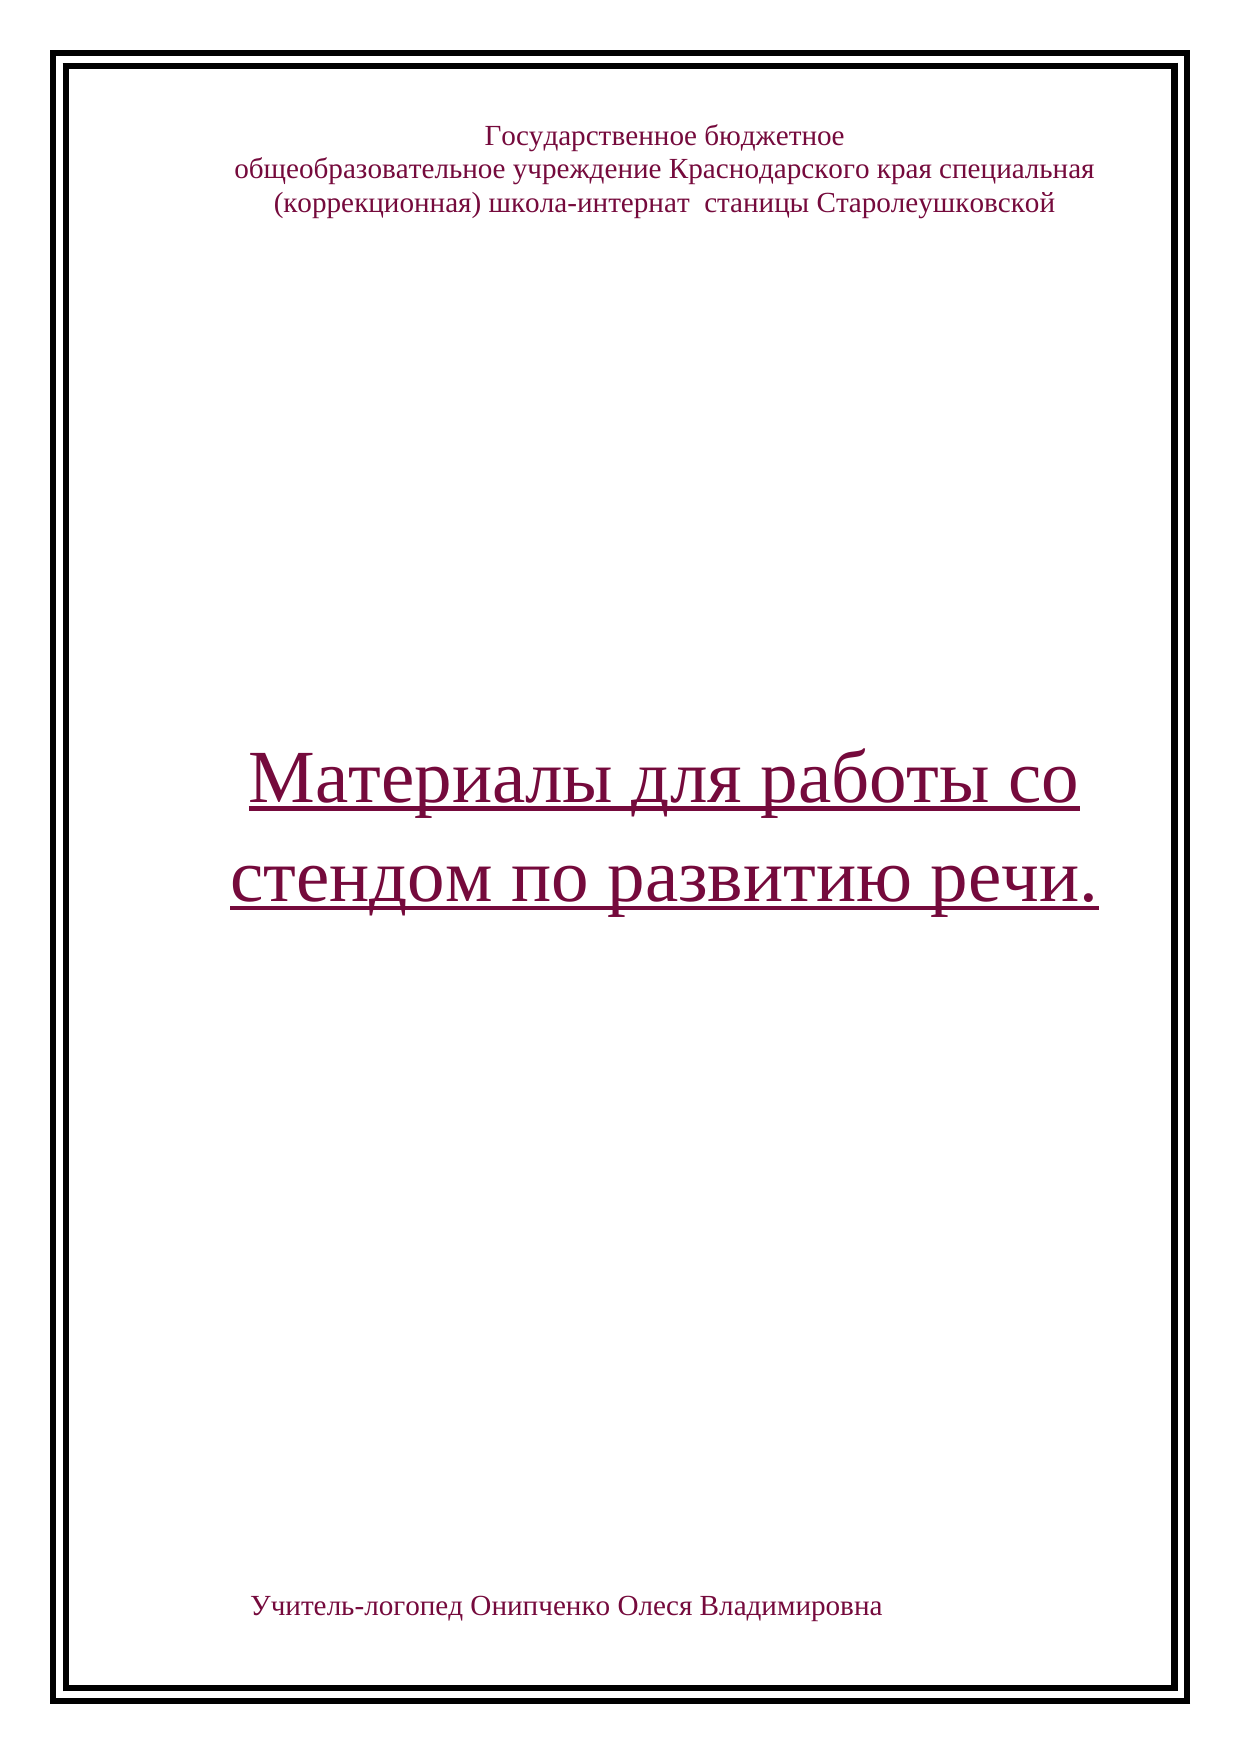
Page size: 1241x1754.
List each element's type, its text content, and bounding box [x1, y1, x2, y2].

text Государственное бюджетное [177, 118, 1152, 152]
text общеобразовательное учреждение Краснодарского края специальная (коррекционная) школа-интернат станицы Старолеушковской [177, 152, 1152, 219]
text Материалы для работы со стендом по развитию речи. [177, 732, 1152, 918]
text Учитель-логопед Онипченко Олеся Владимировна [177, 1588, 1152, 1622]
